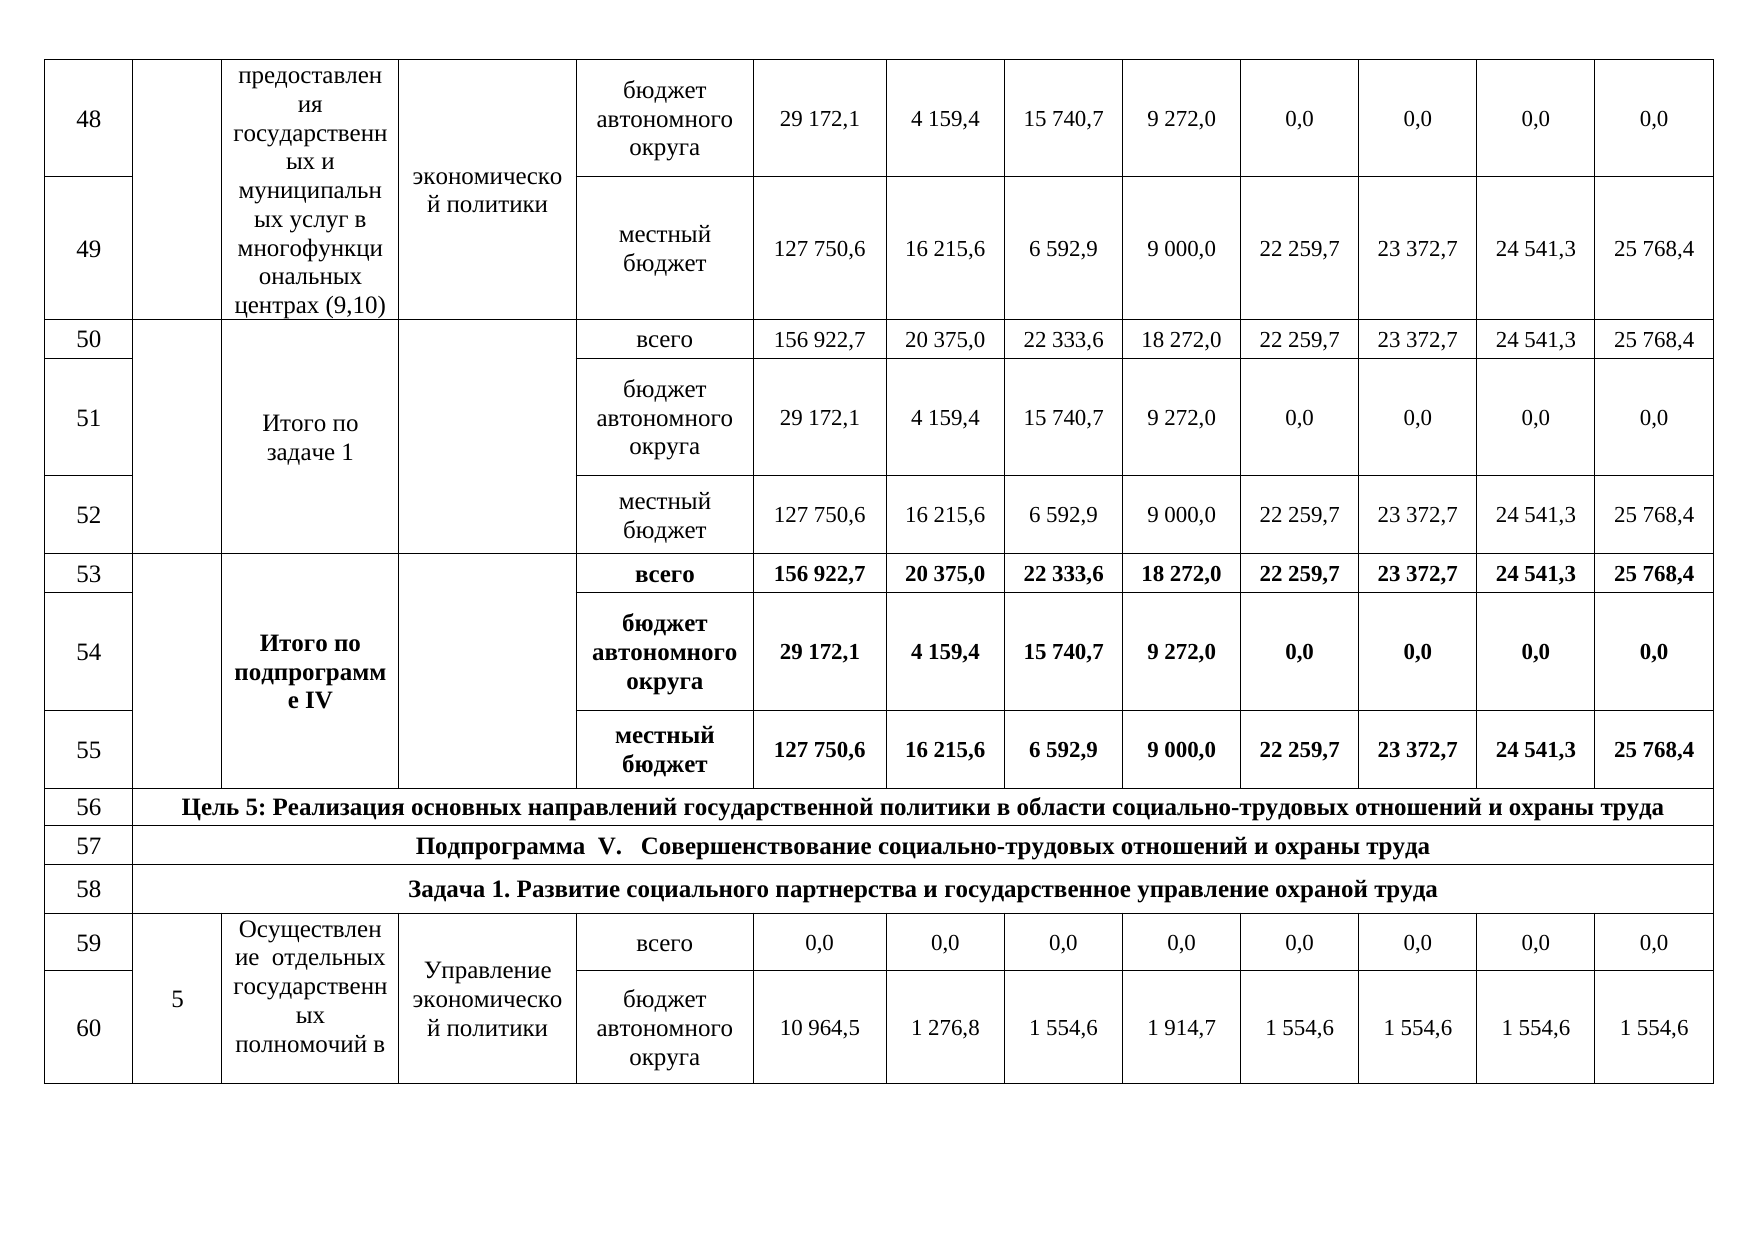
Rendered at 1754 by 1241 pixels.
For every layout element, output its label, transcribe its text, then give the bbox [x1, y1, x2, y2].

table_cell 9 000,0 [1123, 711, 1240, 788]
table_cell бюджет автономного округа [577, 60, 753, 176]
table_cell 16 215,6 [887, 177, 1004, 319]
table_cell 60 [45, 971, 132, 1083]
table_cell [133, 554, 221, 788]
table_cell 48 [45, 60, 132, 176]
table_cell 23 372,7 [1359, 320, 1476, 358]
table_cell 24 541,3 [1477, 177, 1594, 319]
table_cell 1 554,6 [1005, 971, 1122, 1083]
table_cell бюджет автономного округа [577, 359, 753, 475]
table_cell 127 750,6 [754, 476, 886, 553]
table_cell 1 276,8 [887, 971, 1004, 1083]
table_cell 6 592,9 [1005, 476, 1122, 553]
table_cell всего [577, 320, 753, 358]
table_cell 1 554,6 [1359, 971, 1476, 1083]
table_cell 25 768,4 [1595, 554, 1713, 592]
table_cell 1 554,6 [1477, 971, 1594, 1083]
table_cell 0,0 [1241, 914, 1358, 970]
table_cell 25 768,4 [1595, 320, 1713, 358]
table_cell 127 750,6 [754, 177, 886, 319]
table_cell 0,0 [1595, 60, 1713, 176]
table_cell 24 541,3 [1477, 320, 1594, 358]
table_cell 0,0 [1595, 359, 1713, 475]
table_cell 9 272,0 [1123, 60, 1240, 176]
table_cell 25 768,4 [1595, 476, 1713, 553]
table_cell 52 [45, 476, 132, 553]
table_cell 15 740,7 [1005, 60, 1122, 176]
table_cell 0,0 [1241, 359, 1358, 475]
table_cell 22 333,6 [1005, 554, 1122, 592]
table_cell 24 541,3 [1477, 554, 1594, 592]
table_cell 5 [133, 914, 221, 1083]
table_cell 59 [45, 914, 132, 970]
table_cell 15 740,7 [1005, 593, 1122, 709]
table_cell Задача 1. Развитие социального партнерства и государственное управление охраной труда [133, 865, 1713, 913]
table_cell 22 259,7 [1241, 177, 1358, 319]
table_cell 22 259,7 [1241, 711, 1358, 788]
table_cell 25 768,4 [1595, 711, 1713, 788]
table_cell 53 [45, 554, 132, 592]
table_cell 156 922,7 [754, 554, 886, 592]
table_cell Управление экономической политики [399, 914, 576, 1083]
table_cell 58 [45, 865, 132, 913]
table_cell бюджет автономного округа [577, 971, 753, 1083]
table_cell 49 [45, 177, 132, 319]
table_cell 0,0 [1477, 914, 1594, 970]
table_cell 50 [45, 320, 132, 358]
table_cell 0,0 [1477, 60, 1594, 176]
table_cell 16 215,6 [887, 711, 1004, 788]
table_cell 16 215,6 [887, 476, 1004, 553]
table_cell бюджет автономного округа [577, 593, 753, 709]
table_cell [222, 60, 398, 319]
table_cell [133, 320, 221, 553]
table_cell Цель 5: Реализация основных направлений государственной политики в области социально-трудовых отношений и охраны труда [133, 789, 1713, 825]
table_cell 23 372,7 [1359, 711, 1476, 788]
table_cell Итого по задаче 1 [222, 320, 398, 553]
table_cell 22 259,7 [1241, 320, 1358, 358]
table_cell 0,0 [1359, 60, 1476, 176]
table_cell 0,0 [1595, 593, 1713, 709]
table_cell 24 541,3 [1477, 711, 1594, 788]
table_cell 51 [45, 359, 132, 475]
table_cell 23 372,7 [1359, 177, 1476, 319]
table_cell 20 375,0 [887, 554, 1004, 592]
table_cell 9 272,0 [1123, 593, 1240, 709]
table_cell 55 [45, 711, 132, 788]
table_cell 0,0 [887, 914, 1004, 970]
table_cell 4 159,4 [887, 593, 1004, 709]
table_cell 23 372,7 [1359, 554, 1476, 592]
table_cell 29 172,1 [754, 359, 886, 475]
table_cell 0,0 [1595, 914, 1713, 970]
table_cell 0,0 [754, 914, 886, 970]
table_cell 1 554,6 [1241, 971, 1358, 1083]
table_cell 29 172,1 [754, 593, 886, 709]
table_cell 23 372,7 [1359, 476, 1476, 553]
table_cell [399, 320, 576, 553]
table_cell 1 554,6 [1595, 971, 1713, 1083]
table_cell 20 375,0 [887, 320, 1004, 358]
table_cell 4 159,4 [887, 60, 1004, 176]
table_cell 6 592,9 [1005, 711, 1122, 788]
table_cell 9 272,0 [1123, 359, 1240, 475]
table_cell Подпрограмма V. Совершенствование социально-трудовых отношений и охраны труда [133, 826, 1713, 864]
table_cell 0,0 [1477, 359, 1594, 475]
table_cell 9 000,0 [1123, 177, 1240, 319]
table_cell 0,0 [1359, 359, 1476, 475]
table_cell 0,0 [1123, 914, 1240, 970]
table_cell 156 922,7 [754, 320, 886, 358]
table_cell [399, 554, 576, 788]
table_cell 29 172,1 [754, 60, 886, 176]
table_cell 0,0 [1005, 914, 1122, 970]
table_cell всего [577, 914, 753, 970]
table_cell 18 272,0 [1123, 320, 1240, 358]
table_cell Осуществление отдельных государственных полномочий в сфере трудовых отношений и государственного управления охраной труда (11, 12) [222, 914, 398, 1083]
table_cell местный бюджет [577, 476, 753, 553]
table_cell 9 000,0 [1123, 476, 1240, 553]
table_cell 0,0 [1359, 914, 1476, 970]
table_cell 1 914,7 [1123, 971, 1240, 1083]
table_cell 6 592,9 [1005, 177, 1122, 319]
table_cell 0,0 [1359, 593, 1476, 709]
table_cell 56 [45, 789, 132, 825]
table_cell 22 259,7 [1241, 554, 1358, 592]
table_cell 0,0 [1241, 60, 1358, 176]
table_cell 57 [45, 826, 132, 864]
table_cell 54 [45, 593, 132, 709]
table_cell 4 [133, 60, 221, 319]
table_cell Итого по подпрограмме IV [222, 554, 398, 788]
table_cell 18 272,0 [1123, 554, 1240, 592]
table_cell 0,0 [1241, 593, 1358, 709]
table_cell 10 964,5 [754, 971, 886, 1083]
table_cell местный бюджет [577, 711, 753, 788]
table_cell 4 159,4 [887, 359, 1004, 475]
table_cell 24 541,3 [1477, 476, 1594, 553]
table_cell 127 750,6 [754, 711, 886, 788]
table_cell 0,0 [1477, 593, 1594, 709]
table_cell 15 740,7 [1005, 359, 1122, 475]
table_cell всего [577, 554, 753, 592]
table_cell 25 768,4 [1595, 177, 1713, 319]
table_cell 22 333,6 [1005, 320, 1122, 358]
table_cell 22 259,7 [1241, 476, 1358, 553]
table_cell местный бюджет [577, 177, 753, 319]
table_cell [399, 60, 576, 319]
